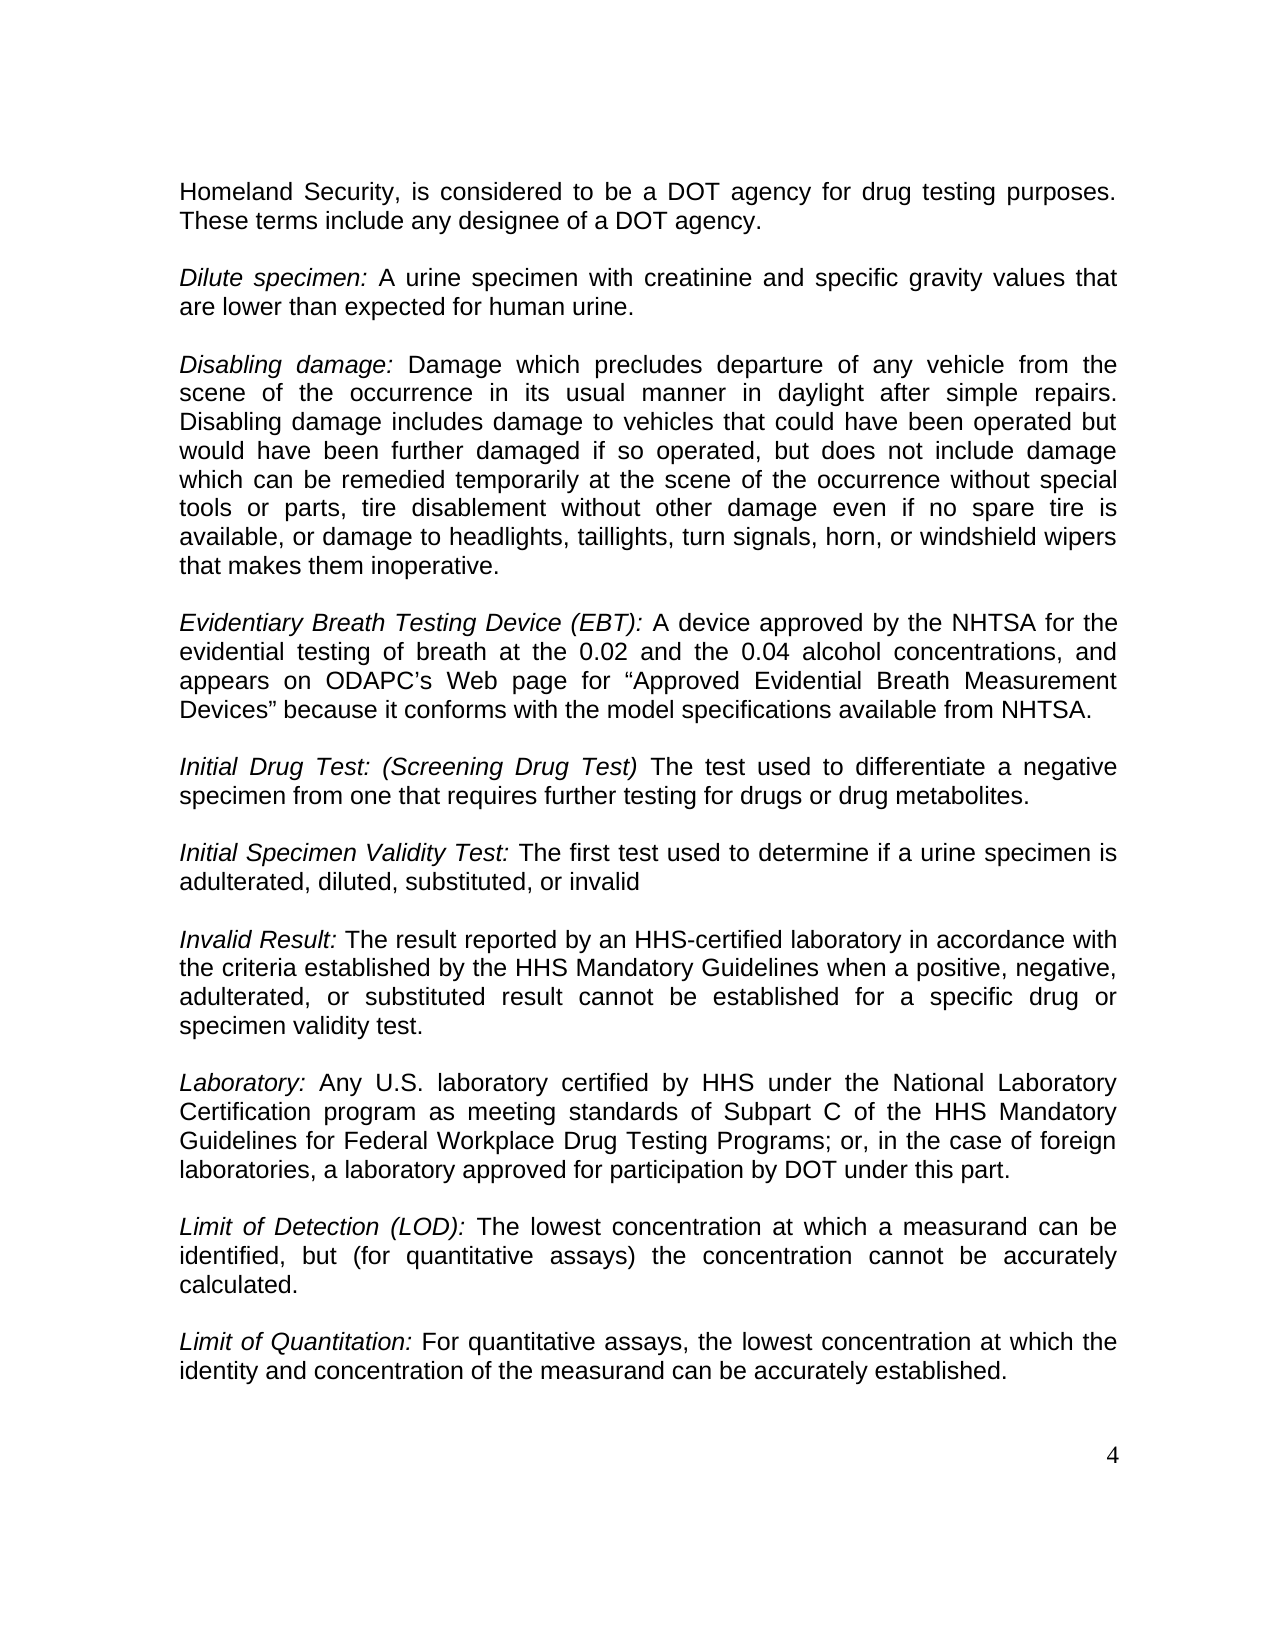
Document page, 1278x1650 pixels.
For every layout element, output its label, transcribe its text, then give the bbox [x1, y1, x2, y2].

text Dilute specimen: A urine specimen with creatinine and specific gravity values that are lower than expected for human urine. [179, 263, 1119, 321]
text Laboratory: Any U.S. laboratory certified by HHS under the National Laboratory Certification program as meeting standards of Subpart C of the HHS Mandatory Guidelines for Federal Workplace Drug Testing Programs; or, in the case of foreign laboratories, a laboratory approved for participation by DOT under this part. [179, 1068, 1119, 1183]
text Initial Specimen Validity Test: The first test used to determine if a urine specimen is adulterated, diluted, substituted, or invalid [179, 838, 1119, 896]
text Invalid Result: The result reported by an HHS-certified laboratory in accordance with the criteria established by the HHS Mandatory Guidelines when a positive, negative, adulterated, or substituted result cannot be established for a specific drug or specimen validity test. [179, 924, 1119, 1039]
text Disabling damage: Damage which precludes departure of any vehicle from the scene of the occurrence in its usual manner in daylight after simple repairs. Disabling damage includes damage to vehicles that could have been operated but would have been further damaged if so operated, but does not include damage which can be remedied temporarily at the scene of the occurrence without special tools or parts, tire disablement without other damage even if no spare tire is available, or damage to headlights, taillights, turn signals, horn, or windshield wipers that makes them inoperative. [179, 349, 1119, 579]
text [179, 177, 1119, 234]
text Limit of Detection (LOD): The lowest concentration at which a measurand can be identified, but (for quantitative assays) the concentration cannot be accurately calculated. [179, 1212, 1119, 1298]
text Limit of Quantitation: For quantitative assays, the lowest concentration at which the identity and concentration of the measurand can be accurately established. [179, 1327, 1119, 1384]
text Initial Drug Test: (Screening Drug Test) The test used to differentiate a negative specimen from one that requires further testing for drugs or drug metabolites. [179, 752, 1119, 809]
text Evidentiary Breath Testing Device (EBT): A device approved by the NHTSA for the evidential testing of breath at the 0.02 and the 0.04 alcohol concentrations, and appears on ODAPC’s Web page for “Approved Evidential Breath Measurement Devices” because it conforms with the model specifications available from NHTSA. [179, 608, 1119, 723]
